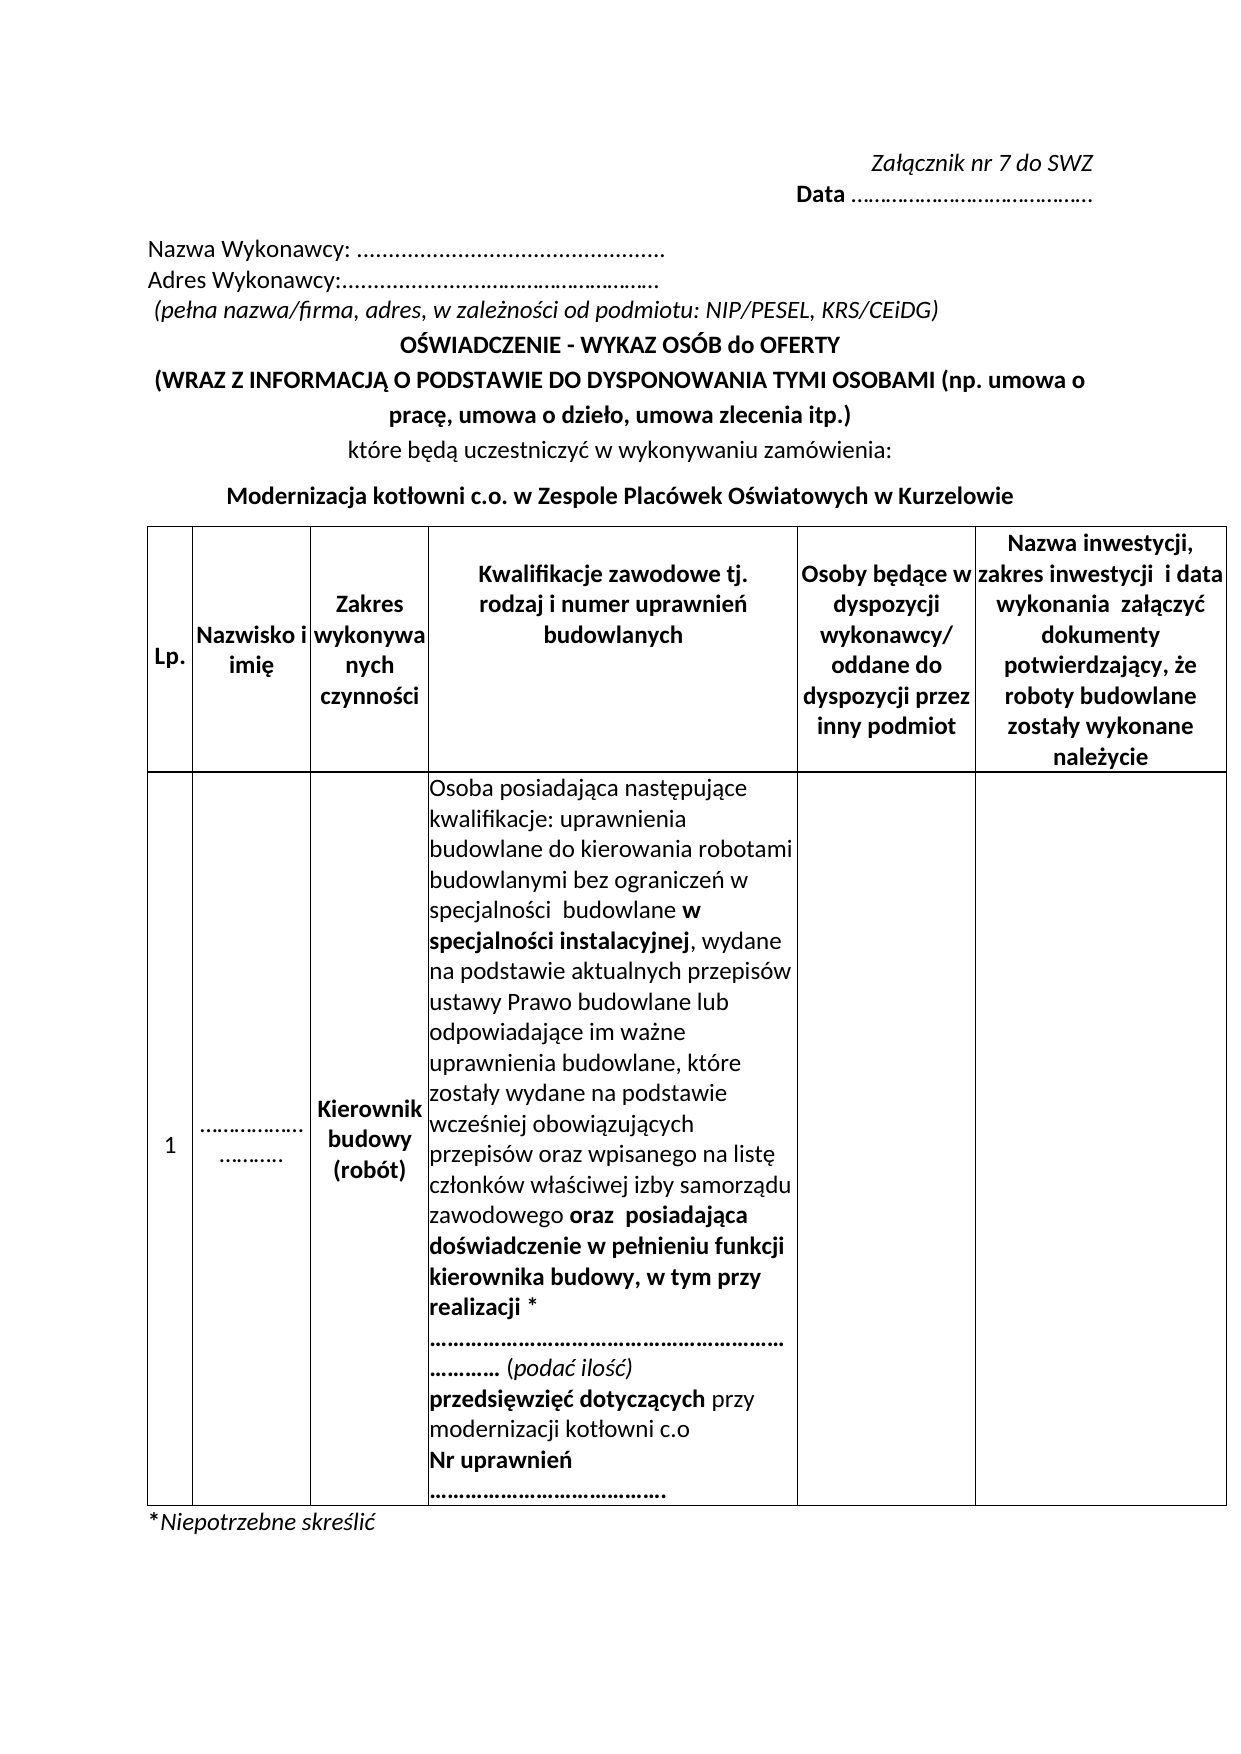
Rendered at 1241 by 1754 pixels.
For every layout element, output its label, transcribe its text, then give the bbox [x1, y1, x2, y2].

table_cell Osoba posiadająca następujące kwalifikacje: uprawnienia budowlane do kierowania robotami budowlanymi bez ograniczeń w specjalności budowlane w specjalności instalacyjnej, wydane na podstawie aktualnych przepisów ustawy Prawo budowlane lub odpowiadające im ważne uprawnienia budowlane, które zostały wydane na podstawie wcześniej obowiązujących przepisów oraz wpisanego na listę członków właściwej izby samorządu zawodowego oraz posiadająca doświadczenie w pełnieniu funkcji kierownika budowy, w tym przy realizacji * ……………………………………………………………… (podać ilość) przedsięwzięć dotyczących przy modernizacji kotłowni c.o Nr uprawnień …………………………………. [429, 773, 797, 1505]
table_cell Kierownik budowy (robót) [311, 773, 428, 1505]
table_header Nazwa inwestycji, zakres inwestycji i data wykonania załączyć dokumenty potwierdzający, że roboty budowlane zostały wykonane należycie [976, 527, 1226, 771]
text Adres Wykonawcy:.......................………………………… [148, 264, 1093, 295]
table_cell 1 [148, 773, 192, 1505]
table_cell ……………………….. [193, 773, 310, 1505]
text które będą uczestniczyć w wykonywaniu zamówienia: [148, 435, 1093, 465]
table_header Nazwisko i imię [193, 527, 310, 771]
table_header Osoby będące w dyspozycji wykonawcy/ oddane do dyspozycji przez inny podmiot [798, 527, 975, 771]
text Data …………………………………… [148, 178, 1093, 209]
text Nazwa Wykonawcy: ................................................. [148, 234, 1093, 264]
text *Niepotrzebne skreślić [148, 1506, 1093, 1536]
table_header Lp. [148, 527, 192, 771]
text (WRAZ Z INFORMACJĄ O PODSTAWIE DO DYSPONOWANIA TYMI OSOBAMI (np. umowa o pracę, umowa o dzieło, umowa zlecenia itp.) [148, 365, 1093, 430]
text Załącznik nr 7 do SWZ [148, 148, 1093, 178]
table_header Zakres wykonywanych czynności [311, 527, 428, 771]
text (pełna nazwa/firma, adres, w zależności od podmiotu: NIP/PESEL, KRS/CEiDG) [148, 295, 1093, 325]
table_cell [976, 773, 1226, 1505]
text Modernizacja kotłowni c.o. w Zespole Placówek Oświatowych w Kurzelowie [148, 480, 1093, 511]
text OŚWIADCZENIE - WYKAZ OSÓB do OFERTY [148, 330, 1093, 360]
table_header Kwalifikacje zawodowe tj. rodzaj i numer uprawnień budowlanych [429, 527, 797, 771]
table_cell [798, 773, 975, 1505]
